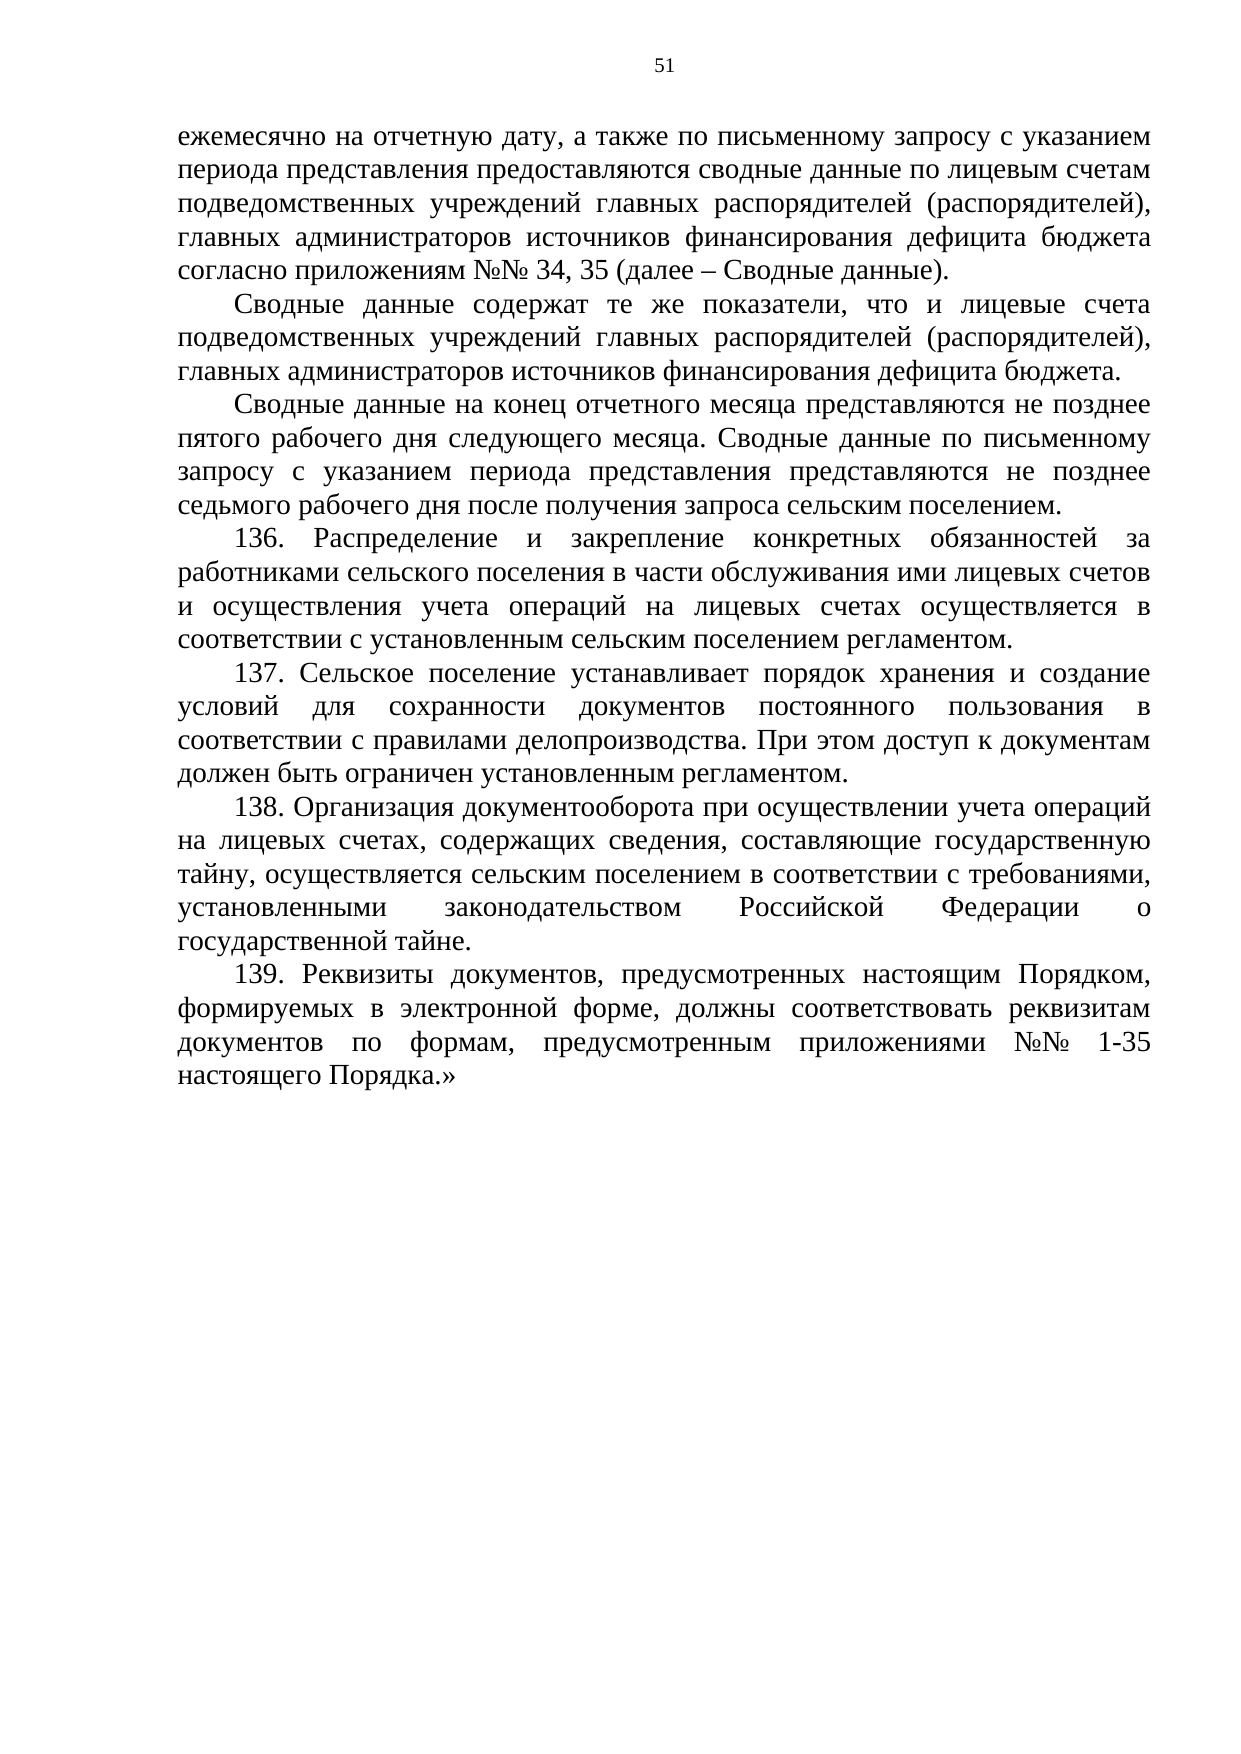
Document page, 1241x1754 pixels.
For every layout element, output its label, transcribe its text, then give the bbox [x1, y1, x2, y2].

text 137. Сельское поселение устанавливает порядок хранения и создание условий для сохранности документов постоянного пользования в соответствии с правилами делопроизводства. При этом доступ к документам должен быть ограничен установленным регламентом. [177, 655, 1152, 789]
text Сводные данные содержат те же показатели, что и лицевые счета подведомственных учреждений главных распорядителей (распорядителей), главных администраторов источников финансирования дефицита бюджета. [177, 286, 1152, 386]
text Сводные данные на конец отчетного месяца представляются не позднее пятого рабочего дня следующего месяца. Сводные данные по письменному запросу с указанием периода представления представляются не позднее седьмого рабочего дня после получения запроса сельским поселением. [177, 386, 1152, 521]
text 139. Реквизиты документов, предусмотренных настоящим Порядком, формируемых в электронной форме, должны соответствовать реквизитам документов по формам, предусмотренным приложениями №№ 1-35 настоящего Порядка.» [177, 957, 1152, 1091]
text 138. Организация документооборота при осуществлении учета операций на лицевых счетах, содержащих сведения, составляющие государственную тайну, осуществляется сельским поселением в соответствии с требованиями, установленными законодательством Российской Федерации о государственной тайне. [177, 789, 1152, 957]
text 136. Распределение и закрепление конкретных обязанностей за работниками сельского поселения в части обслуживания ими лицевых счетов и осуществления учета операций на лицевых счетах осуществляется в соответствии с установленным сельским поселением регламентом. [177, 521, 1152, 655]
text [177, 118, 1152, 286]
